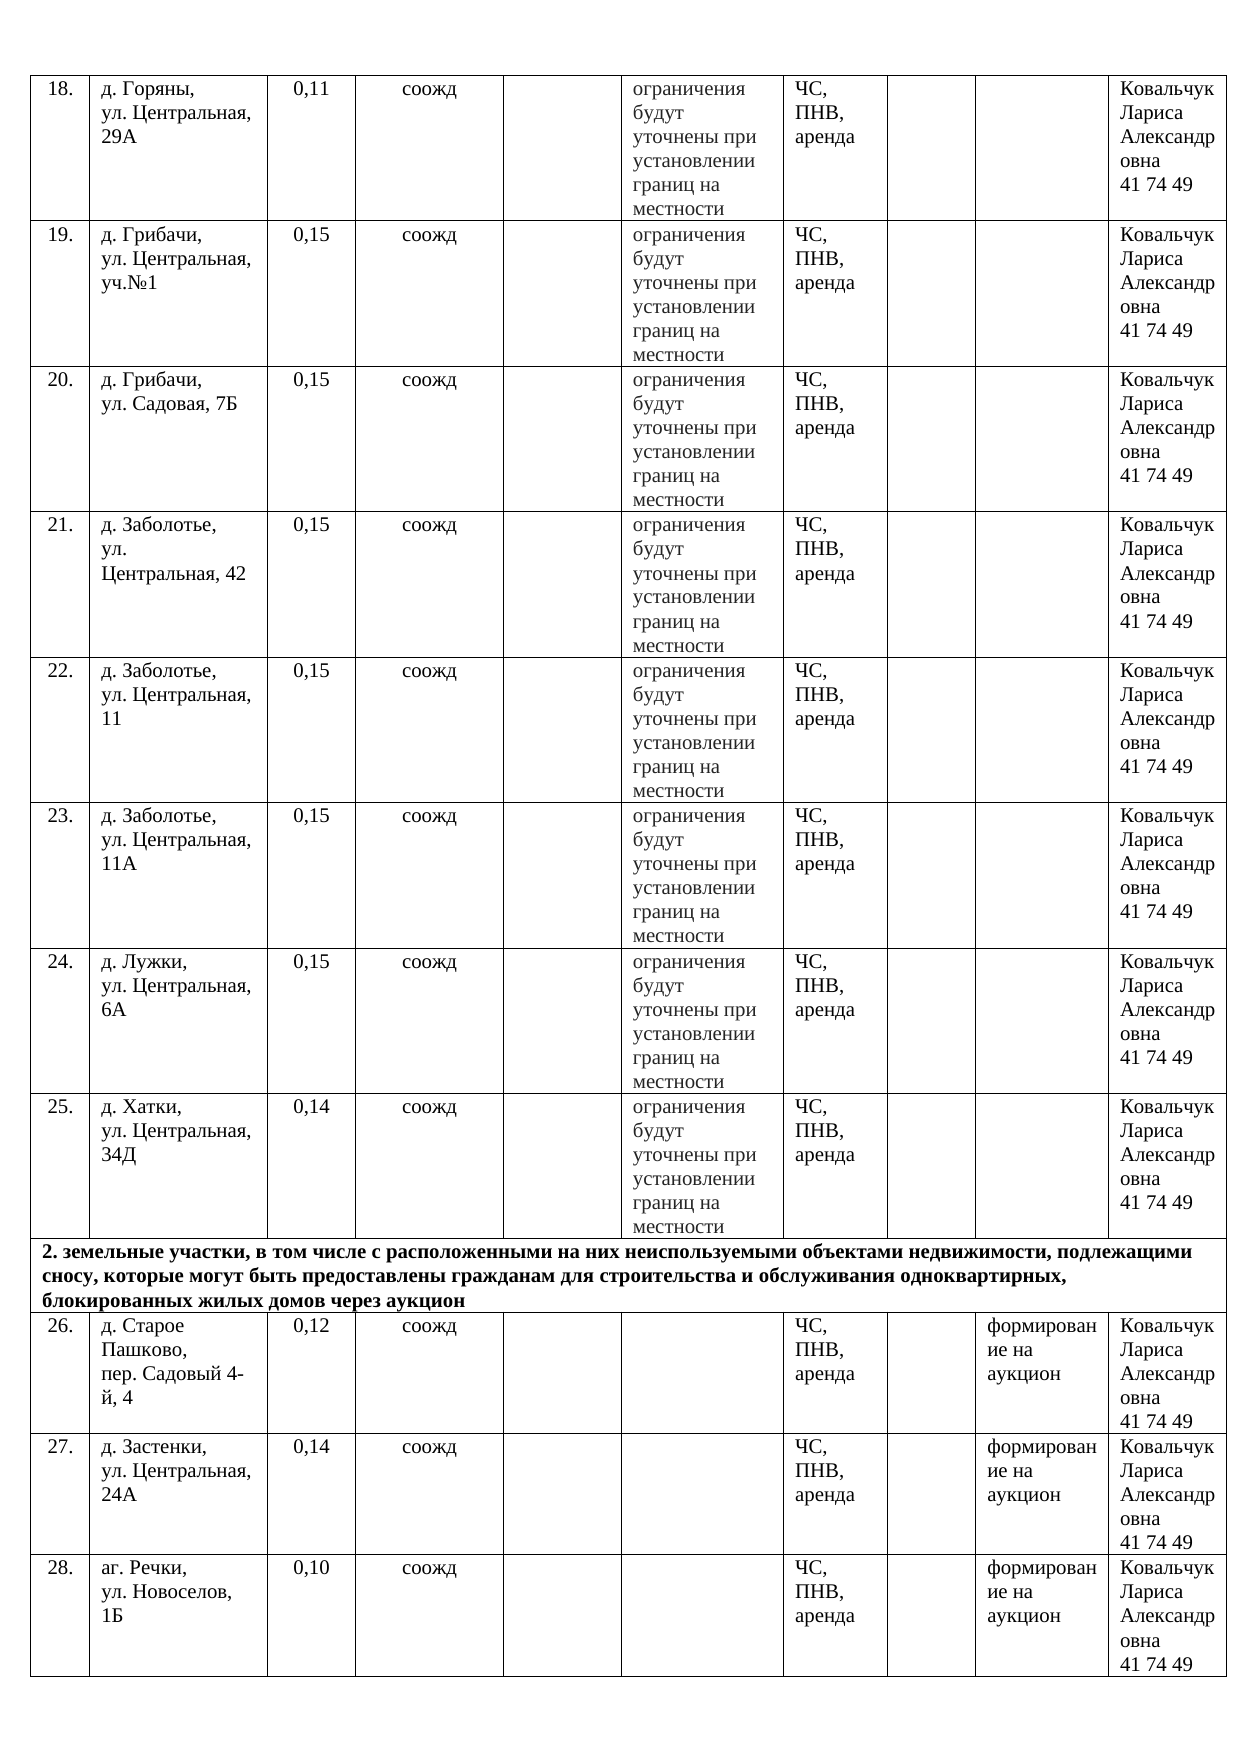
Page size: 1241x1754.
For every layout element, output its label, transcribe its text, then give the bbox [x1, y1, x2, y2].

table_cell аг. Речки, ул. Новоселов, 1Б [90, 1555, 267, 1676]
table_cell д. Старое Пашково, пер. Садовый 4-й, 4 [90, 1313, 267, 1433]
table_cell ограничения будут уточнены при установлении границ на местности [622, 221, 783, 366]
table_cell [976, 658, 1108, 802]
table_cell ЧС, ПНВ, аренда [784, 1434, 887, 1554]
table_cell ограничения будут уточнены при установлении границ на местности [622, 949, 783, 1093]
table_cell [504, 1313, 621, 1433]
table_cell Ковальчук Лариса Александровна 41 74 49 [1109, 221, 1226, 366]
table_cell соожд [356, 512, 503, 657]
table_cell соожд [356, 1434, 503, 1554]
table_cell [504, 1094, 621, 1238]
table_cell [504, 949, 621, 1093]
table_cell Ковальчук Лариса Александровна 41 74 49 [1109, 1434, 1226, 1554]
table_cell ограничения будут уточнены при установлении границ на местности [622, 367, 783, 511]
table_cell Ковальчук Лариса Александровна 41 74 49 [1109, 1313, 1226, 1433]
table_cell [504, 658, 621, 802]
table_cell 0,11 [268, 76, 355, 220]
table_cell 25. [31, 1094, 89, 1238]
table_cell Ковальчук Лариса Александровна 41 74 49 [1109, 803, 1226, 947]
table_cell [888, 658, 975, 802]
table_cell 24. [31, 949, 89, 1093]
table_cell д. Грибачи, ул. Центральная, уч.№1 [90, 221, 267, 366]
table_cell соожд [356, 221, 503, 366]
table_cell 21. [31, 512, 89, 657]
table_cell ЧС, ПНВ, аренда [784, 1313, 887, 1433]
table_cell 0,15 [268, 949, 355, 1093]
table_cell д. Заболотье, ул. Центральная, 42 [90, 512, 267, 657]
table_cell [976, 803, 1108, 947]
table_cell д. Заболотье, ул. Центральная, 11А [90, 803, 267, 947]
table_cell ограничения будут уточнены при установлении границ на местности [622, 658, 783, 802]
table_cell ЧС, ПНВ, аренда [784, 221, 887, 366]
table_cell [504, 1434, 621, 1554]
table_cell [976, 512, 1108, 657]
table_cell Ковальчук Лариса Александровна 41 74 49 [1109, 367, 1226, 511]
table_cell д. Горяны, ул. Центральная, 29А [90, 76, 267, 220]
table_cell 0,14 [268, 1094, 355, 1238]
table_cell 27. [31, 1434, 89, 1554]
table_cell 19. [31, 221, 89, 366]
table_cell 0,15 [268, 221, 355, 366]
table_cell ЧС, ПНВ, аренда [784, 1555, 887, 1676]
table_cell 23. [31, 803, 89, 947]
table_cell [976, 1094, 1108, 1238]
table_cell формирование на аукцион [976, 1555, 1108, 1676]
table_cell соожд [356, 658, 503, 802]
table_cell [888, 221, 975, 366]
table_cell 0,15 [268, 803, 355, 947]
table_cell [888, 949, 975, 1093]
table_cell Ковальчук Лариса Александровна 41 74 49 [1109, 512, 1226, 657]
table_cell [976, 949, 1108, 1093]
table_cell [622, 1555, 783, 1676]
table_cell [504, 221, 621, 366]
table_cell [888, 367, 975, 511]
table_cell соожд [356, 1094, 503, 1238]
table_cell формирование на аукцион [976, 1434, 1108, 1554]
table_cell ЧС, ПНВ, аренда [784, 367, 887, 511]
table_cell [504, 512, 621, 657]
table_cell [1109, 76, 1226, 220]
table_cell д. Заболотье, ул. Центральная, 11 [90, 658, 267, 802]
table_cell 0,15 [268, 512, 355, 657]
table_cell ЧС, ПНВ, аренда [784, 949, 887, 1093]
table_cell соожд [356, 1313, 503, 1433]
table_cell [622, 76, 783, 220]
table_cell [504, 803, 621, 947]
table_cell [888, 803, 975, 947]
table_cell д. Лужки, ул. Центральная, 6А [90, 949, 267, 1093]
table_cell 0,15 [268, 367, 355, 511]
table_cell 0,10 [268, 1555, 355, 1676]
table_cell ограничения будут уточнены при установлении границ на местности [622, 512, 783, 657]
table_cell [888, 1313, 975, 1433]
table_cell [622, 1313, 783, 1433]
table_cell ограничения будут уточнены при установлении границ на местности [622, 1094, 783, 1238]
table_cell ЧС, ПНВ, аренда [784, 803, 887, 947]
table_cell д. Застенки, ул. Центральная, 24А [90, 1434, 267, 1554]
table_cell соожд [356, 803, 503, 947]
table_cell ЧС, ПНВ, аренда [784, 1094, 887, 1238]
table_cell 0,12 [268, 1313, 355, 1433]
table_cell ограничения будут уточнены при установлении границ на местности [622, 803, 783, 947]
table_cell соожд [356, 76, 503, 220]
table_cell 18. [31, 76, 89, 220]
table_cell соожд [356, 367, 503, 511]
table_cell ЧС, ПНВ, аренда [784, 658, 887, 802]
table_cell 22. [31, 658, 89, 802]
table_cell [888, 76, 975, 220]
table_cell соожд [356, 1555, 503, 1676]
table_cell Ковальчук Лариса Александровна 41 74 49 [1109, 658, 1226, 802]
table_cell [976, 221, 1108, 366]
table_cell 0,15 [268, 658, 355, 802]
table_cell д. Хатки, ул. Центральная, 34Д [90, 1094, 267, 1238]
table_cell [888, 1555, 975, 1676]
table_cell Ковальчук Лариса Александровна 41 74 49 [1109, 949, 1226, 1093]
table_cell [888, 1094, 975, 1238]
table_cell ЧС, ПНВ, аренда [784, 76, 887, 220]
table_cell [504, 367, 621, 511]
table_cell [504, 76, 621, 220]
table_cell 2. земельные участки, в том числе с расположенными на них неиспользуемыми объектами недвижимости, подлежащими сносу, которые могут быть предоставлены гражданам для строительства и обслуживания одноквартирных, блокированных жилых домов через аукцион [31, 1239, 1226, 1312]
table_cell д. Грибачи, ул. Садовая, 7Б [90, 367, 267, 511]
table_cell [504, 1555, 621, 1676]
table_cell [622, 1434, 783, 1554]
table_cell [888, 512, 975, 657]
table_cell [976, 367, 1108, 511]
table_cell соожд [356, 949, 503, 1093]
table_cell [1109, 1555, 1226, 1676]
table_cell 28. [31, 1555, 89, 1676]
table_cell формирование на аукцион [976, 1313, 1108, 1433]
table_cell 26. [31, 1313, 89, 1433]
table_cell Ковальчук Лариса Александровна 41 74 49 [1109, 1094, 1226, 1238]
table_cell 0,14 [268, 1434, 355, 1554]
table_cell [888, 1434, 975, 1554]
table_cell ЧС, ПНВ, аренда [784, 512, 887, 657]
table_cell 20. [31, 367, 89, 511]
table_cell [976, 76, 1108, 220]
